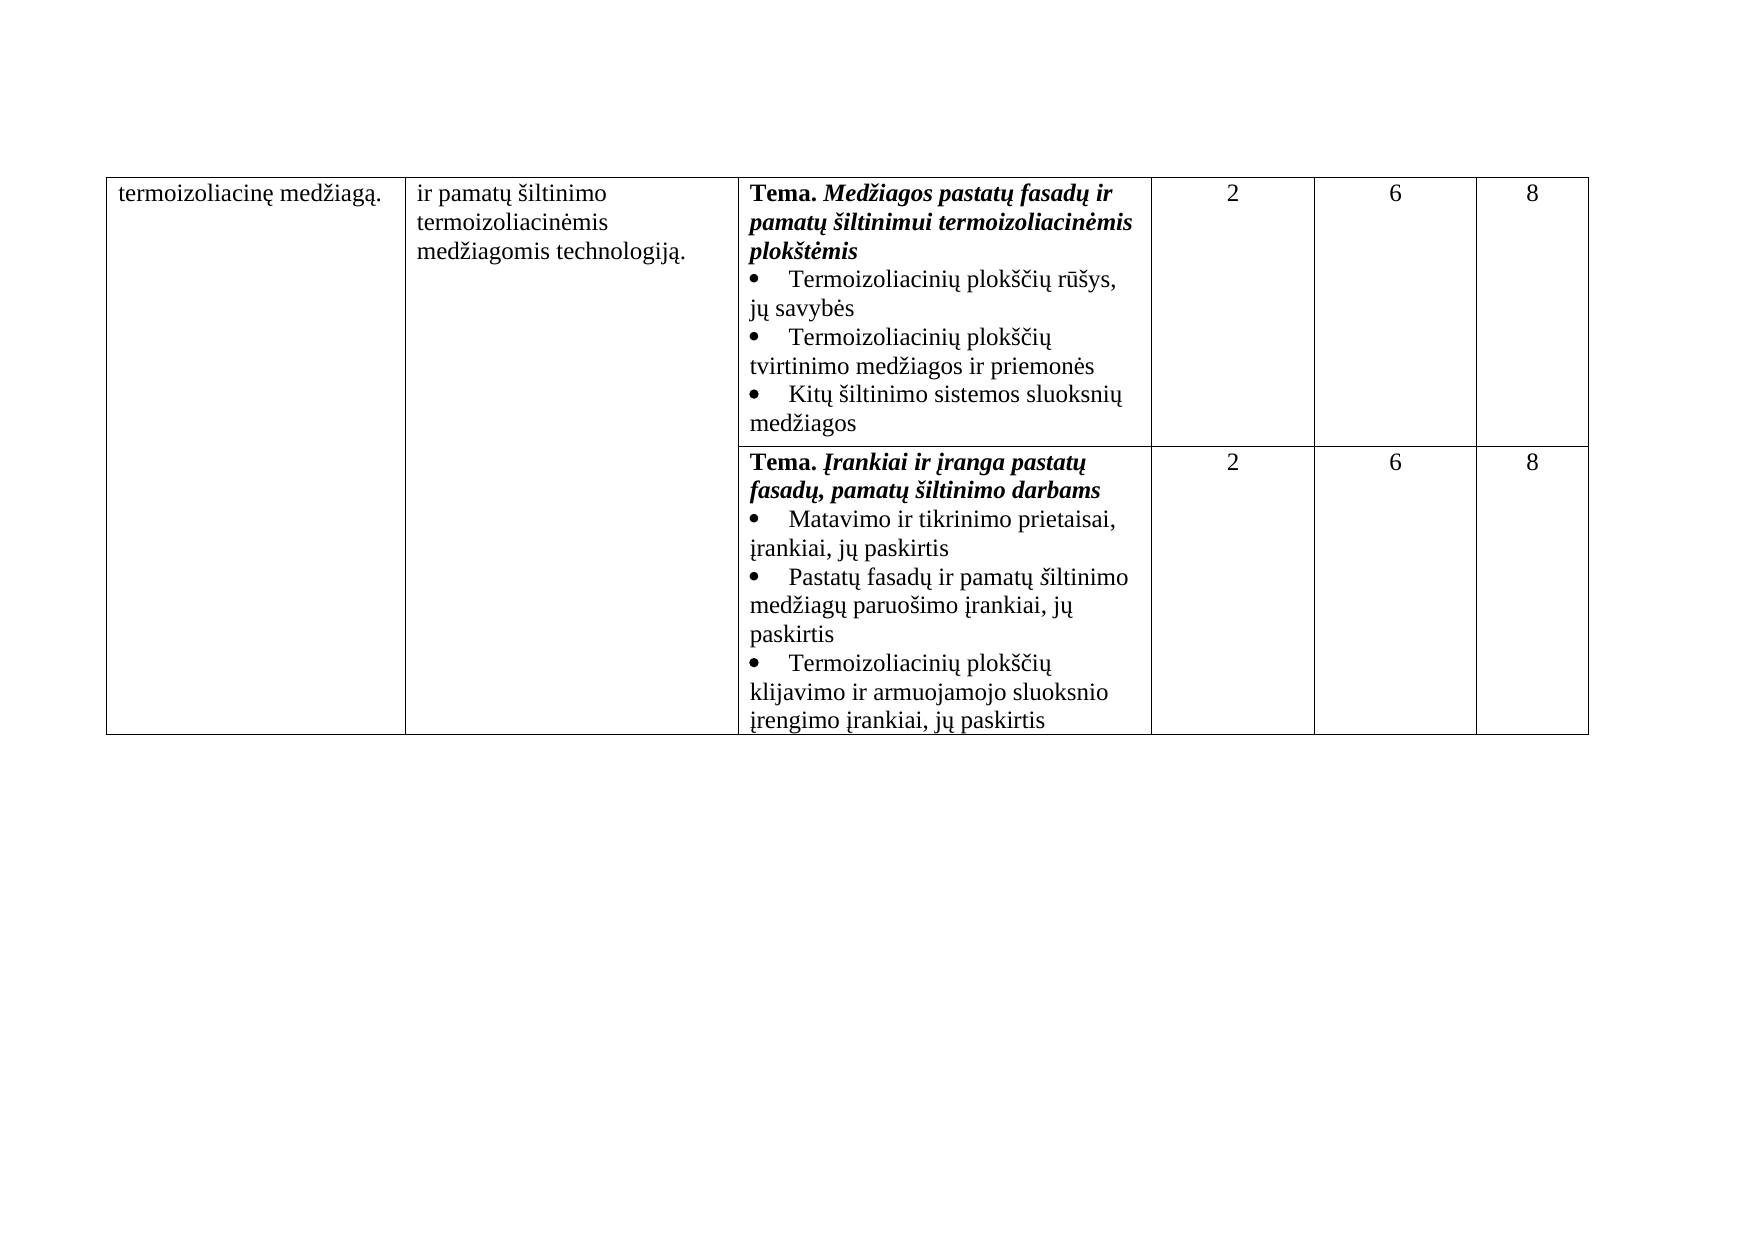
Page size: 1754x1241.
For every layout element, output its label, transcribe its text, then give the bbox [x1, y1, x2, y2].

table_cell 2 [1152, 178, 1314, 446]
table_cell Tema. Medžiagos pastatų fasadų ir pamatų šiltinimui termoizoliacinėmis plokštėmis Termoizoliacinių plokščių rūšys, jų savybės Termoizoliacinių plokščių tvirtinimo medžiagos ir priemonės Kitų šiltinimo sistemos sluoksnių medžiagos [739, 178, 1151, 446]
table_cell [406, 178, 738, 734]
table_cell 2 [1152, 447, 1314, 734]
table_cell 6 [1315, 178, 1476, 446]
table_cell Tema. Įrankiai ir įranga pastatų fasadų, pamatų šiltinimo darbams Matavimo ir tikrinimo prietaisai, įrankiai, jų paskirtis Pastatų fasadų ir pamatų šiltinimo medžiagų paruošimo įrankiai, jų paskirtis Termoizoliacinių plokščių klijavimo ir armuojamojo sluoksnio įrengimo įrankiai, jų paskirtis [739, 447, 1151, 734]
table_cell 8 [1477, 178, 1588, 446]
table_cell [107, 178, 405, 734]
table_cell 6 [1315, 447, 1476, 734]
table_cell 8 [1477, 447, 1588, 734]
